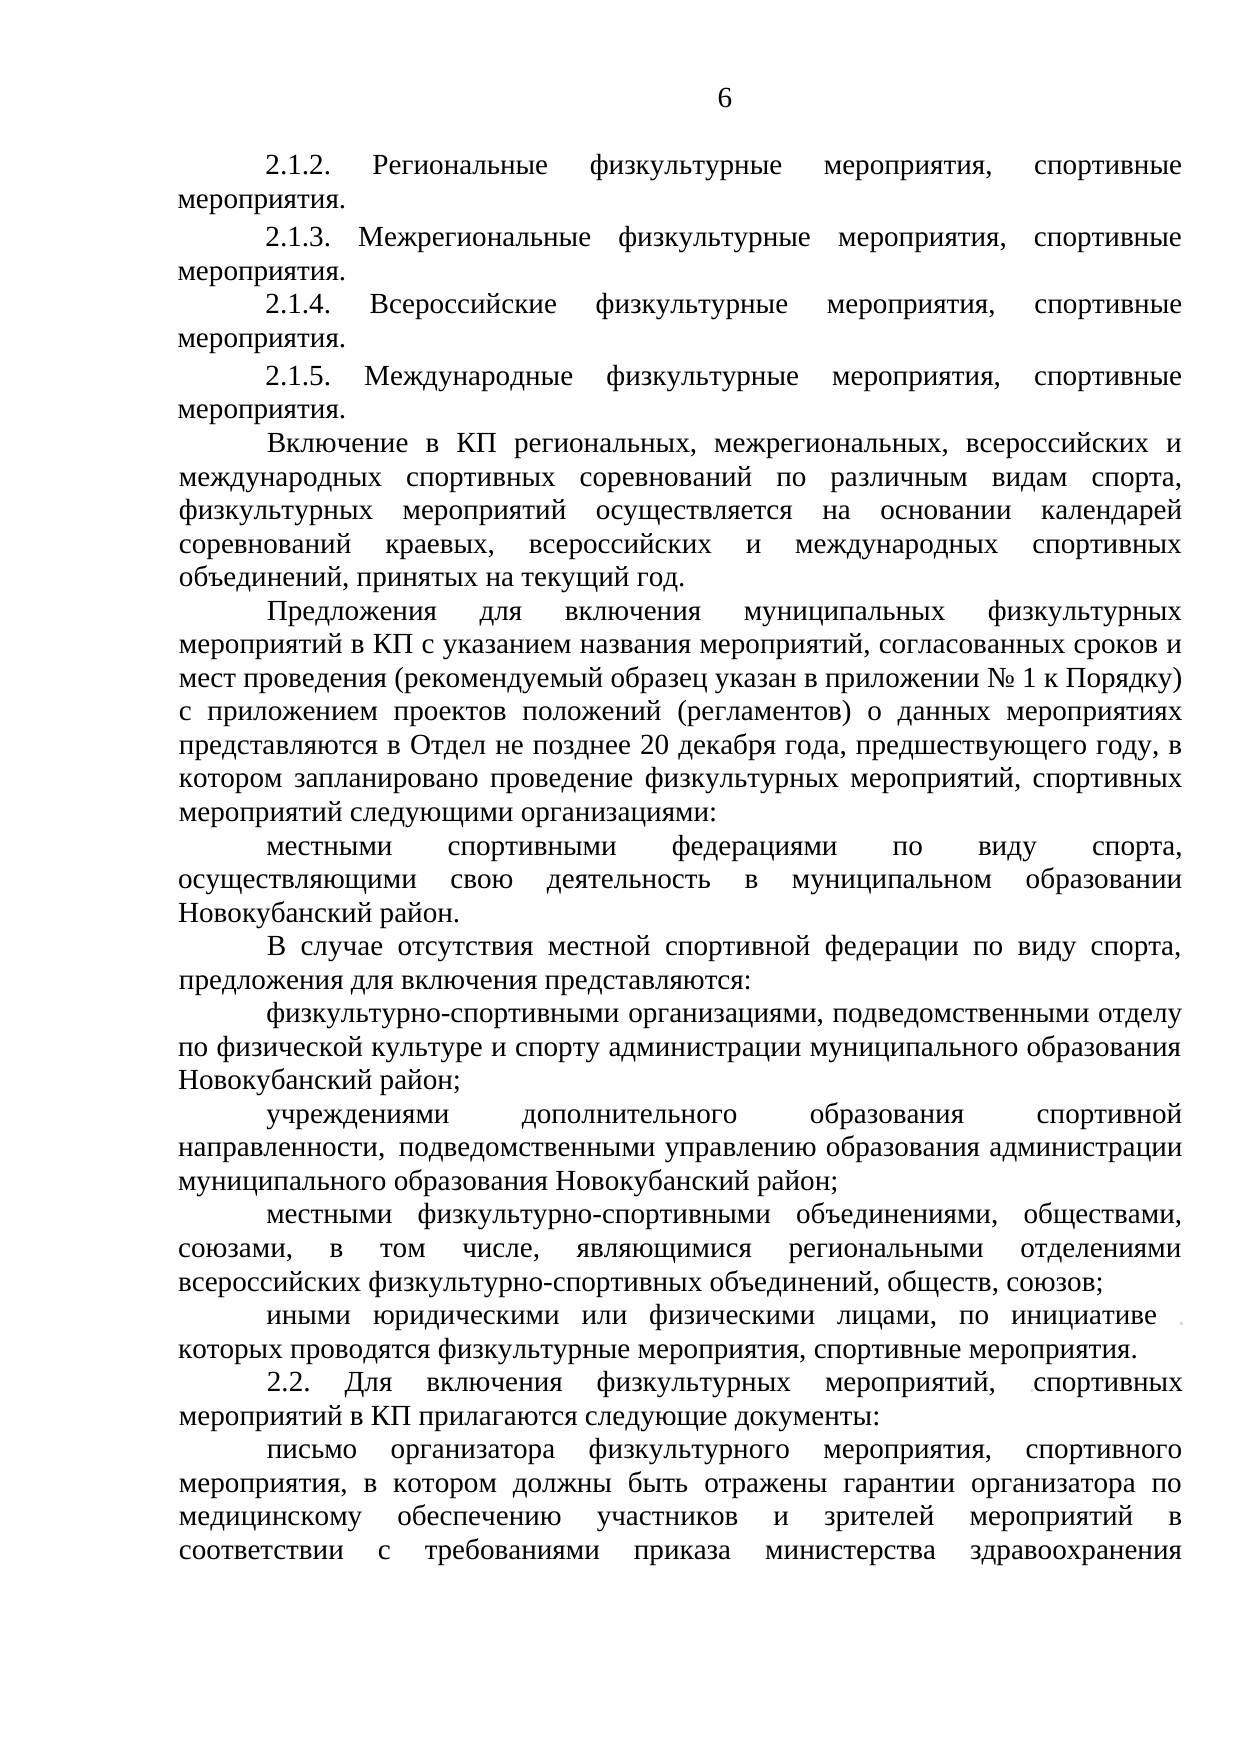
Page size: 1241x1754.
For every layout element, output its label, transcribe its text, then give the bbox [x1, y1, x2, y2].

text физкультурно-спортивными организациями, подведомственными отделу по физической культуре и спорту администрации муниципального образования Новокубанский район; [178, 995, 1183, 1096]
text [179, 1431, 1183, 1566]
text 2.1.4. Всероссийские физкультурные мероприятия, спортивные мероприятия. [177, 286, 1183, 353]
text 2.1.2. Региональные физкультурные мероприятия, спортивные мероприятия. [177, 147, 1183, 214]
text учреждениями дополнительного образования спортивной направленности, подведомственными управлению образования администрации муниципального образования Новокубанский район; [178, 1096, 1183, 1197]
text иными юридическими или физическими лицами, по инициативе которых проводятся физкультурные мероприятия, спортивные мероприятия. [178, 1297, 1183, 1364]
text Включение в КП региональных, межрегиональных, всероссийских и международных спортивных соревнований по различным видам спорта, физкультурных мероприятий осуществляется на основании календарей соревнований краевых, всероссийских и международных спортивных объединений, принятых на текущий год. [179, 425, 1183, 593]
text 2.1.3. Межрегиональные физкультурные мероприятия, спортивные мероприятия. [177, 219, 1183, 286]
text Предложения для включения муниципальных физкультурных мероприятий в КП с указанием названия мероприятий, согласованных сроков и мест проведения (рекомендуемый образец указан в приложении № 1 к Порядку) с приложением проектов положений (регламентов) о данных мероприятиях представляются в Отдел не позднее 20 декабря года, предшествующего году, в котором запланировано проведение физкультурных мероприятий, спортивных мероприятий следующими организациями: [179, 593, 1183, 828]
text 2.2. Для включения физкультурных мероприятий, спортивных мероприятий в КП прилагаются следующие документы: [179, 1364, 1183, 1431]
text 2.1.5. Международные физкультурные мероприятия, спортивные мероприятия. [177, 358, 1183, 425]
text местными спортивными федерациями по виду спорта, осуществляющими свою деятельность в муниципальном образовании Новокубанский район. [178, 828, 1183, 928]
text В случае отсутствия местной спортивной федерации по виду спорта, предложения для включения представляются: [179, 928, 1183, 995]
text местными физкультурно-спортивными объединениями, обществами, союзами, в том числе, являющимися региональными отделениями всероссийских физкультурно-спортивных объединений, обществ, союзов; [178, 1197, 1183, 1297]
